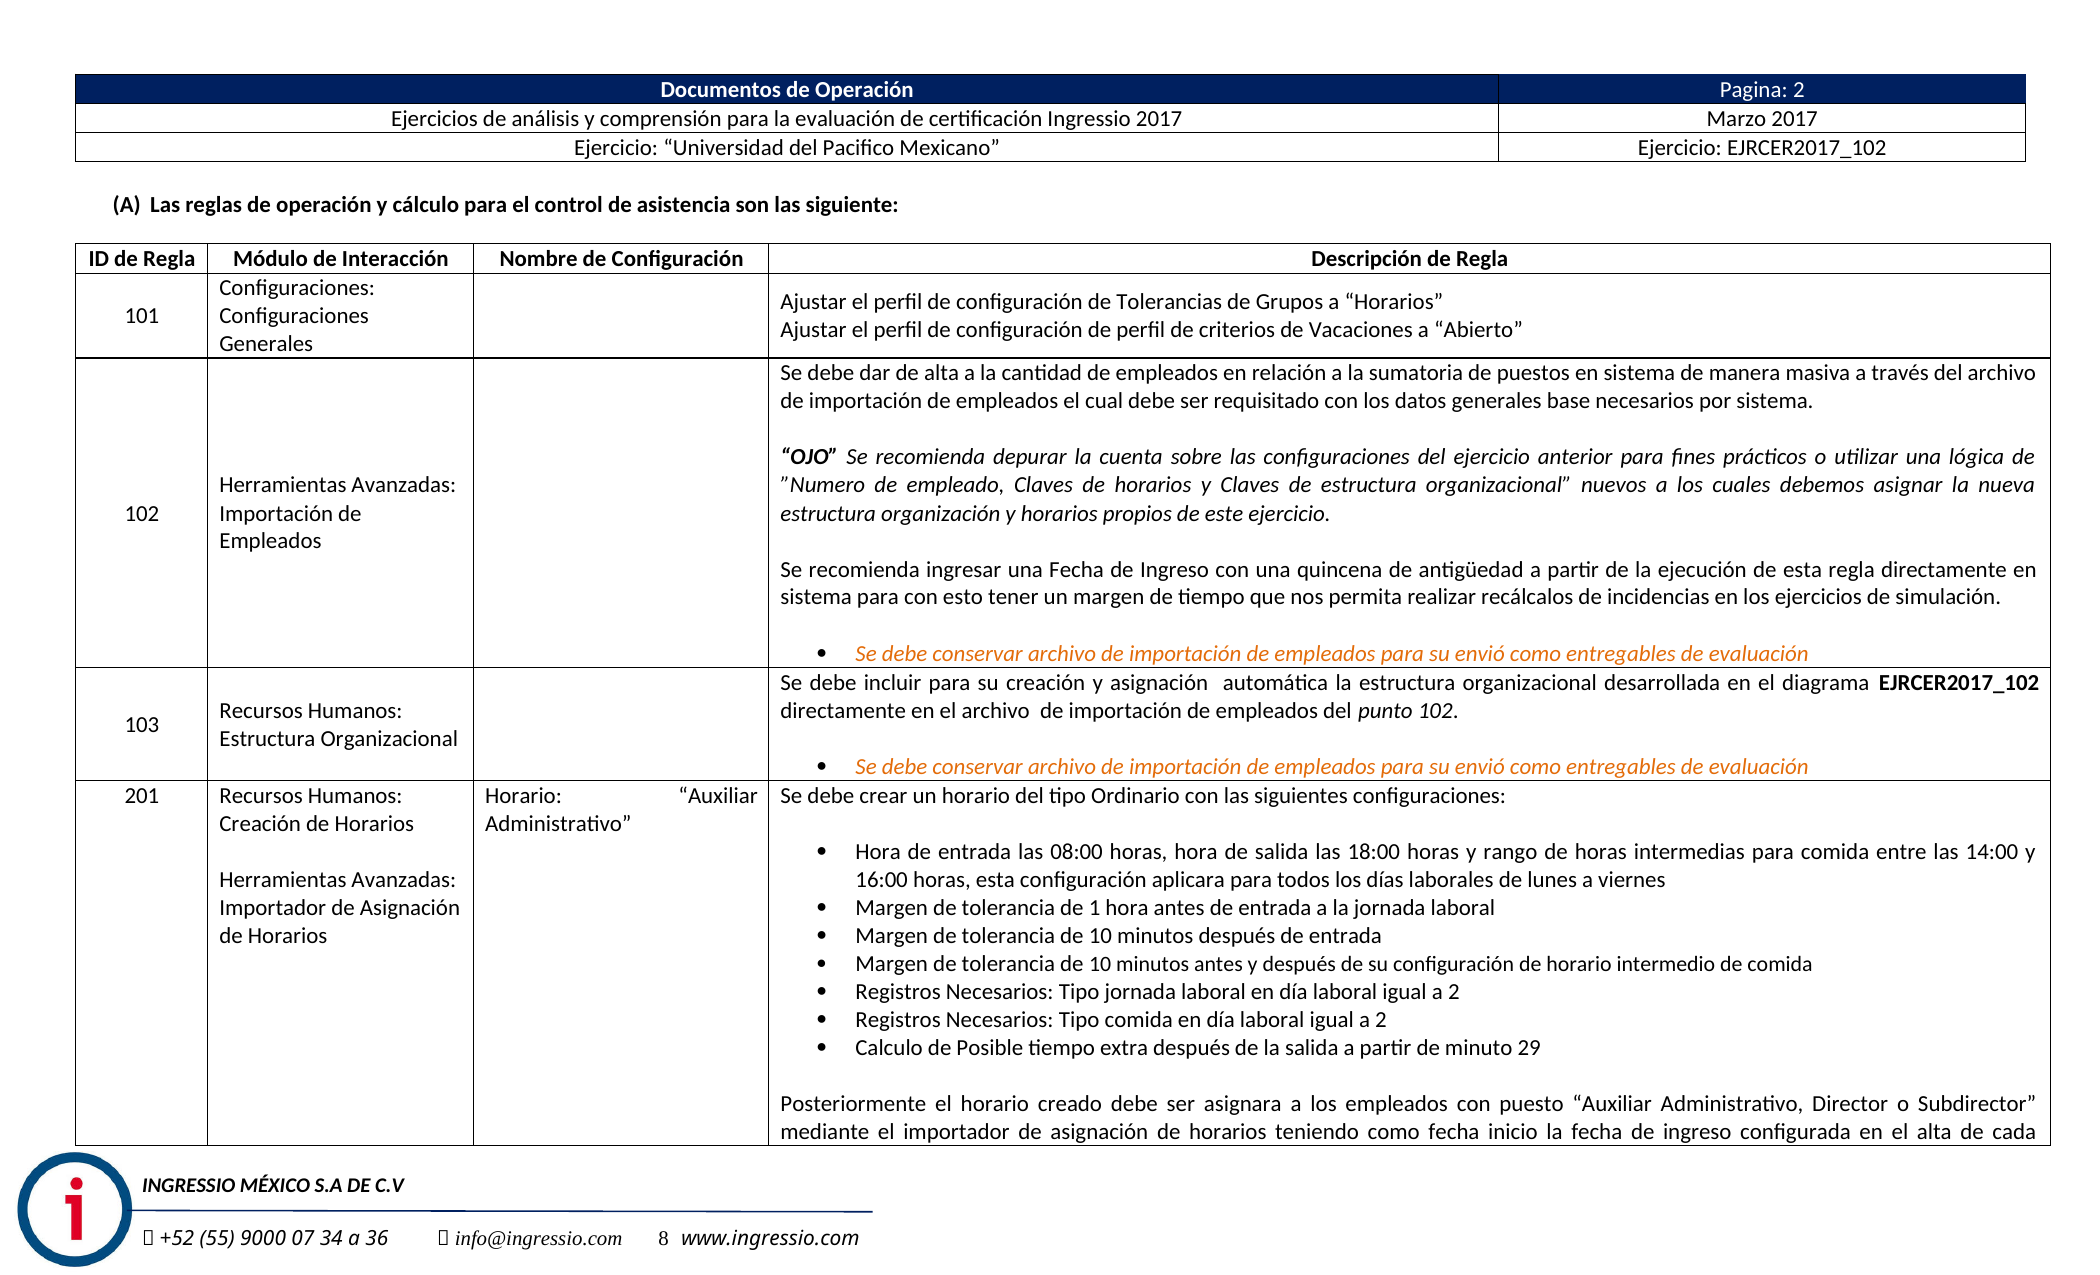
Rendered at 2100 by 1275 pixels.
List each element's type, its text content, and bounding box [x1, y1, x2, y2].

table_cell 201 [76, 781, 207, 1145]
table_cell Se debe incluir para su creación y asignación automática la estructura organizacional desarrollada en el diagrama EJRCER2017_102 directamente en el archivo de importación de empleados del punto 102. Se debe conservar archivo de importación de empleados para su envió como entregables de evaluación [769, 668, 2050, 780]
table_header Nombre de Configuración [474, 244, 768, 272]
list Las reglas de operación y cálculo para el control de asistencia son las siguiente: [112, 190, 2025, 218]
table_cell Horario: “Auxiliar Administrativo” [474, 781, 768, 1145]
table_cell 101 [76, 274, 207, 357]
table_cell Se debe dar de alta a la cantidad de empleados en relación a la sumatoria de puestos en sistema de manera masiva a través del archivo de importación de empleados el cual debe ser requisitado con los datos generales base necesarios por sistema. “OJO” Se recomienda depurar la cuenta sobre las configuraciones del ejercicio anterior para fines prácticos o utilizar una lógica de ”Numero de empleado, Claves de horarios y Claves de estructura organizacional” nuevos a los cuales debemos asignar la nueva estructura organización y horarios propios de este ejercicio. Se recomienda ingresar una Fecha de Ingreso con una quincena de antigüedad a partir de la ejecución de esta regla directamente en sistema para con esto tener un margen de tiempo que nos permita realizar recálcalos de incidencias en los ejercicios de simulación. Se debe conservar archivo de importación de empleados para su envió como entregables de evaluación [769, 359, 2050, 667]
table_header ID de Regla [76, 244, 207, 272]
table_header Descripción de Regla [769, 244, 2050, 272]
table_cell [474, 359, 768, 667]
table_cell 102 [76, 359, 207, 667]
table_header Módulo de Interacción [208, 244, 473, 272]
table_cell Recursos Humanos: Estructura Organizacional [208, 668, 473, 780]
table_cell Recursos Humanos: Creación de Horarios Herramientas Avanzadas: Importador de Asignación de Horarios [208, 781, 473, 1145]
table_cell Herramientas Avanzadas: Importación de Empleados [208, 359, 473, 667]
picture [14, 1151, 135, 1272]
table_cell Configuraciones: Configuraciones Generales [208, 274, 473, 357]
table_cell Ajustar el perfil de configuración de Tolerancias de Grupos a “Horarios” Ajustar el perfil de configuración de perfil de criterios de Vacaciones a “Abierto” [769, 274, 2050, 357]
table_cell [474, 668, 768, 780]
table_cell 103 [76, 668, 207, 780]
table_cell [474, 274, 768, 357]
